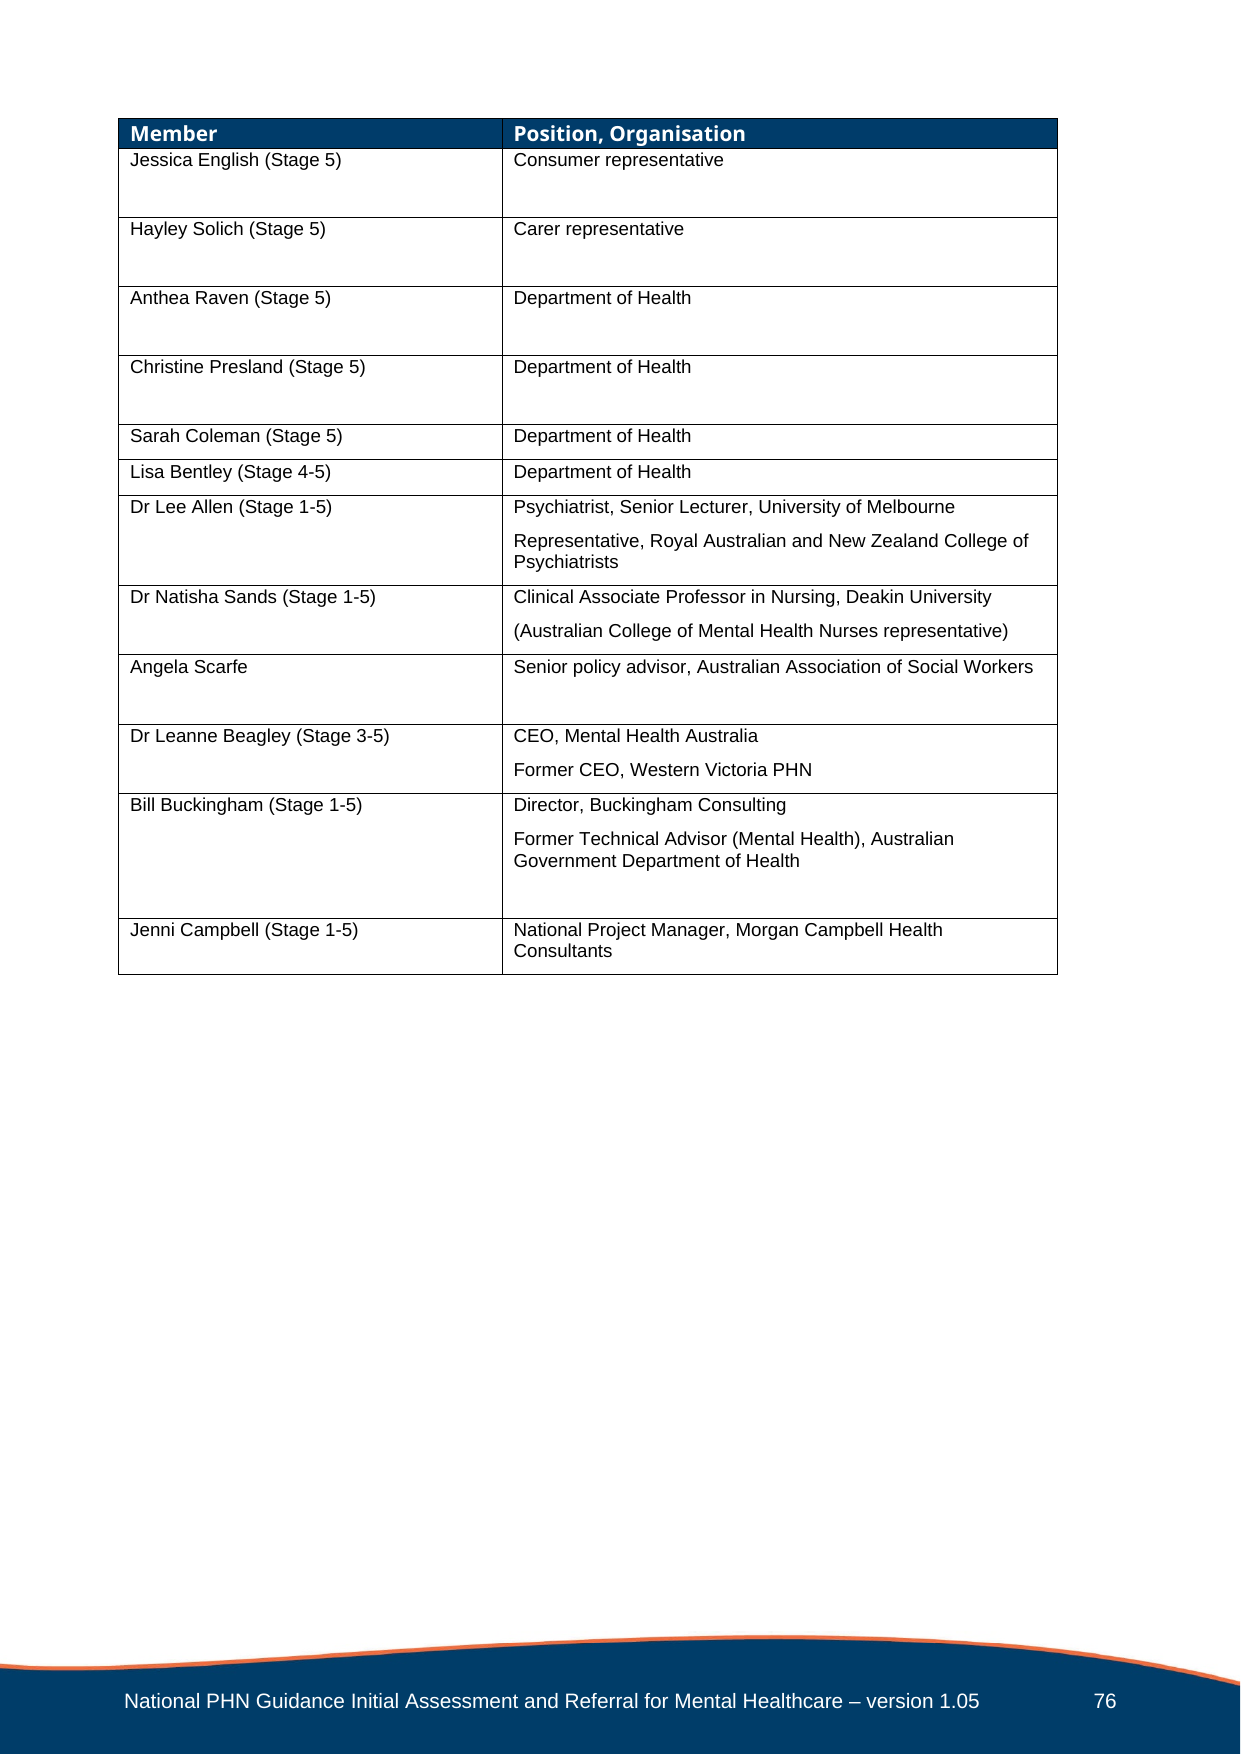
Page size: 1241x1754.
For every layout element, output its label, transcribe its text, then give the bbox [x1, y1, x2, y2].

table_cell National Project Manager, Morgan Campbell Health Consultants [503, 919, 1057, 974]
table_cell Jessica English (Stage 5) [119, 149, 502, 217]
table_cell Christine Presland (Stage 5) [119, 356, 502, 424]
table_header Position, Organisation [503, 119, 1057, 148]
table_cell Psychiatrist, Senior Lecturer, University of Melbourne Representative, Royal Australian and New Zealand College of Psychiatrists [503, 496, 1057, 585]
table_cell Department of Health [503, 425, 1057, 459]
table_cell Jenni Campbell (Stage 1-5) [119, 919, 502, 974]
picture [0, 1631, 1241, 1754]
table_cell Dr Leanne Beagley (Stage 3-5) [119, 725, 502, 793]
table_cell Director, Buckingham Consulting Former Technical Advisor (Mental Health), Australian Government Department of Health [503, 794, 1057, 917]
table_cell Consumer representative [503, 149, 1057, 217]
table_cell Bill Buckingham (Stage 1-5) [119, 794, 502, 917]
table_cell Carer representative [503, 218, 1057, 286]
table_cell Angela Scarfe [119, 655, 502, 723]
table_cell Anthea Raven (Stage 5) [119, 287, 502, 355]
table_cell Lisa Bentley (Stage 4-5) [119, 460, 502, 494]
table_cell Department of Health [503, 287, 1057, 355]
table_cell Dr Natisha Sands (Stage 1-5) [119, 586, 502, 654]
table_cell Department of Health [503, 356, 1057, 424]
table_cell Hayley Solich (Stage 5) [119, 218, 502, 286]
table_cell Dr Lee Allen (Stage 1-5) [119, 496, 502, 585]
table_header Member [119, 119, 502, 148]
table_cell Department of Health [503, 460, 1057, 494]
table_cell CEO, Mental Health Australia Former CEO, Western Victoria PHN [503, 725, 1057, 793]
table_cell Clinical Associate Professor in Nursing, Deakin University (Australian College of Mental Health Nurses representative) [503, 586, 1057, 654]
table_cell Senior policy advisor, Australian Association of Social Workers [503, 655, 1057, 723]
table_cell Sarah Coleman (Stage 5) [119, 425, 502, 459]
